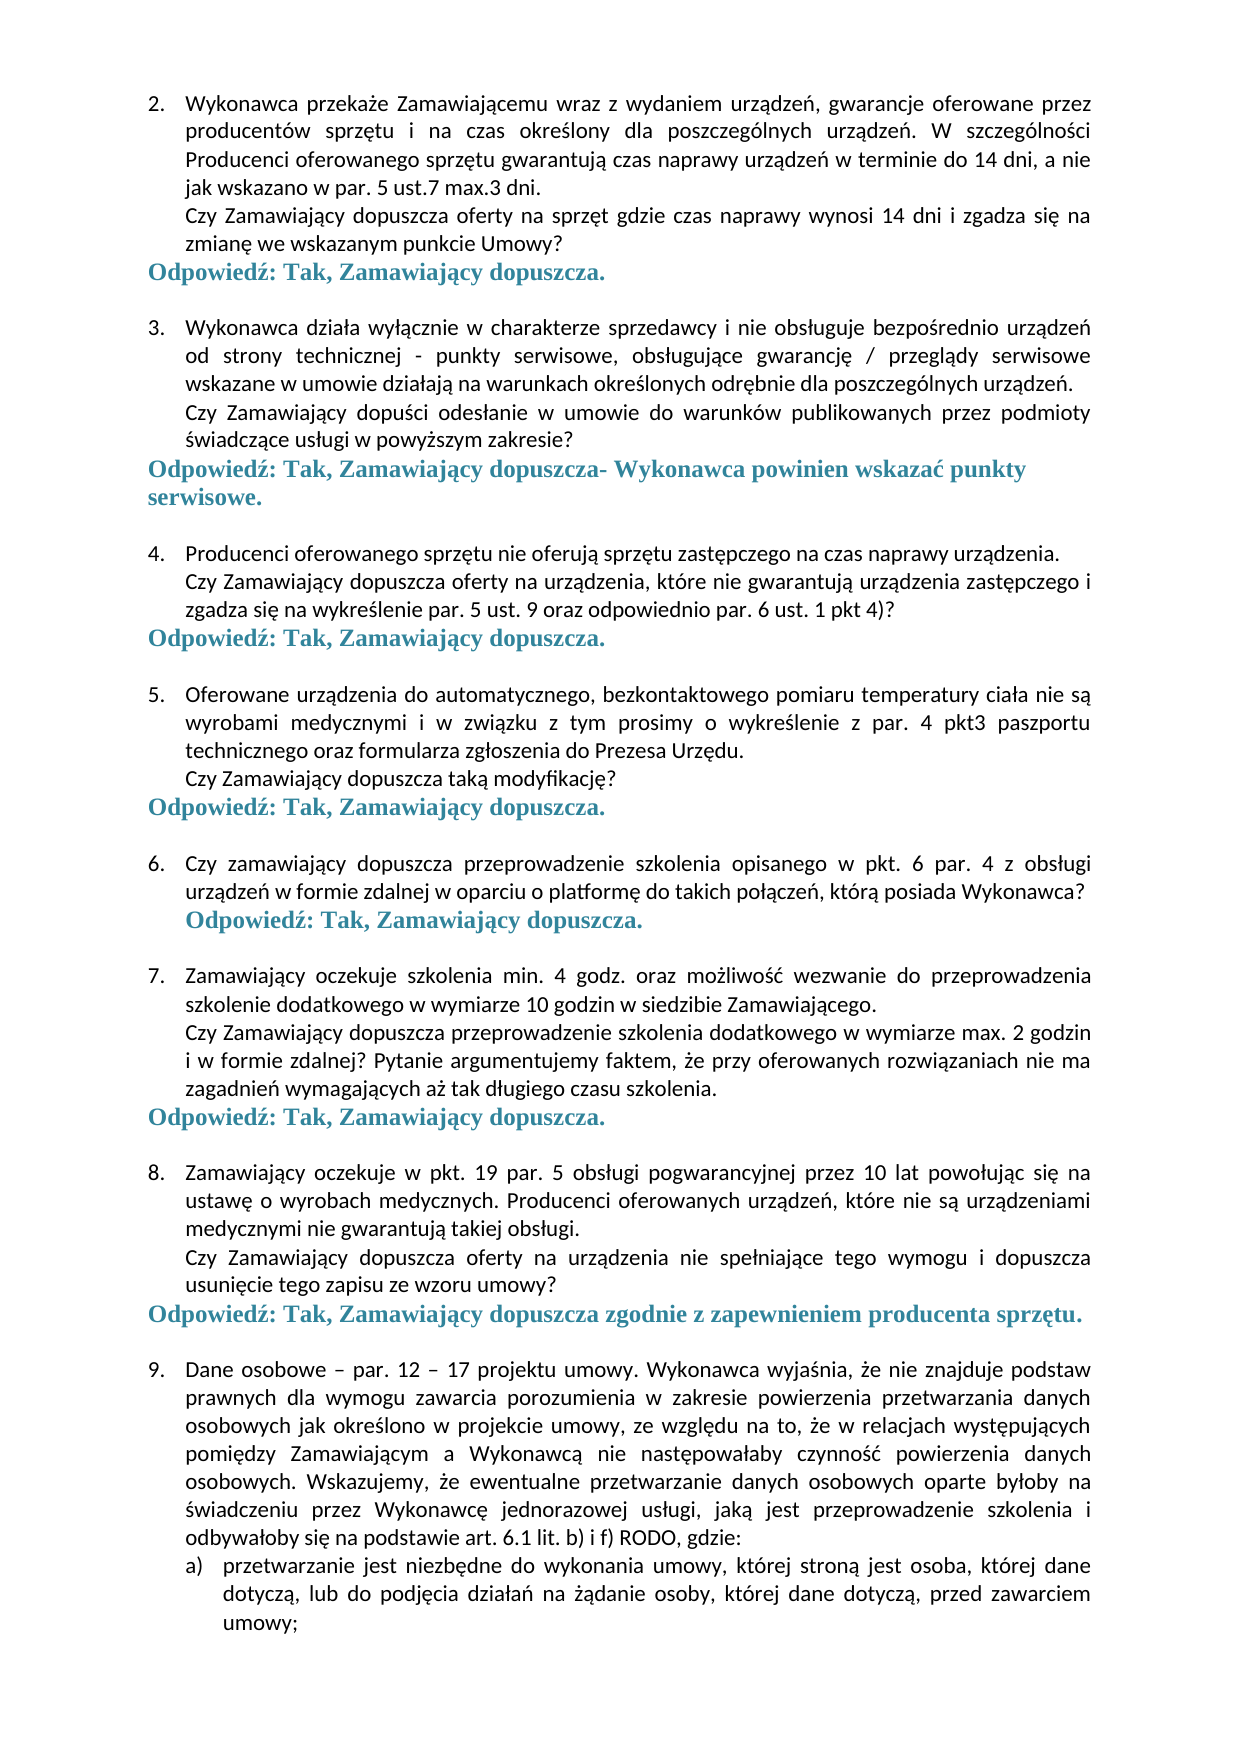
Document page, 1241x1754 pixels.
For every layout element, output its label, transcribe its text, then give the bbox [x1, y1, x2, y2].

list Zamawiający oczekuje szkolenia min. 4 godz. oraz możliwość wezwanie do przeprowadzenia szkolenie dodatkowego w wymiarze 10 godzin w siedzibie Zamawiającego. [148, 962, 1093, 1018]
text Odpowiedź: Tak, Zamawiający dopuszcza. [148, 623, 1093, 652]
text Odpowiedź: Tak, Zamawiający dopuszcza. [148, 257, 1093, 286]
list Dane osobowe – par. 12 – 17 projektu umowy. Wykonawca wyjaśnia, że nie znajduje podstaw prawnych dla wymogu zawarcia porozumienia w zakresie powierzenia przetwarzania danych osobowych jak określono w projekcie umowy, ze względu na to, że w relacjach występujących pomiędzy Zamawiającym a Wykonawcą nie następowałaby czynność powierzenia danych osobowych. Wskazujemy, że ewentualne przetwarzanie danych osobowych oparte byłoby na świadczeniu przez Wykonawcę jednorazowej usługi, jaką jest przeprowadzenie szkolenia i odbywałoby się na podstawie art. 6.1 lit. b) i f) RODO, gdzie: [148, 1355, 1093, 1552]
text Odpowiedź: Tak, Zamawiający dopuszcza zgodnie z zapewnieniem producenta sprzętu. [148, 1299, 1093, 1327]
text Odpowiedź: Tak, Zamawiający dopuszcza. [148, 792, 1093, 821]
list Czy Zamawiający dopuszcza oferty na urządzenia, które nie gwarantują urządzenia zastępczego i zgadza się na wykreślenie par. 5 ust. 9 oraz odpowiednio par. 6 ust. 1 pkt 4)? [185, 567, 1093, 623]
list Odpowiedź: Tak, Zamawiający dopuszcza. [185, 905, 1093, 934]
list Czy zamawiający dopuszcza przeprowadzenie szkolenia opisanego w pkt. 6 par. 4 z obsługi urządzeń w formie zdalnej w oparciu o platformę do takich połączeń, którą posiada Wykonawca? [148, 849, 1093, 905]
list Czy Zamawiający dopuści odesłanie w umowie do warunków publikowanych przez podmioty świadczące usługi w powyższym zakresie? [185, 398, 1093, 454]
text Odpowiedź: Tak, Zamawiający dopuszcza. [148, 1102, 1093, 1131]
text Odpowiedź: Tak, Zamawiający dopuszcza- Wykonawca powinien wskazać punkty serwisowe. [148, 454, 1093, 511]
list Czy Zamawiający dopuszcza oferty na urządzenia nie spełniające tego wymogu i dopuszcza usunięcie tego zapisu ze wzoru umowy? [185, 1243, 1093, 1299]
list przetwarzanie jest niezbędne do wykonania umowy, której stroną jest osoba, której dane dotyczą, lub do podjęcia działań na żądanie osoby, której dane dotyczą, przed zawarciem umowy; [185, 1552, 1093, 1636]
list Czy Zamawiający dopuszcza przeprowadzenie szkolenia dodatkowego w wymiarze max. 2 godzin i w formie zdalnej? Pytanie argumentujemy faktem, że przy oferowanych rozwiązaniach nie ma zagadnień wymagających aż tak długiego czasu szkolenia. [185, 1018, 1093, 1102]
list Wykonawca przekaże Zamawiającemu wraz z wydaniem urządzeń, gwarancje oferowane przez producentów sprzętu i na czas określony dla poszczególnych urządzeń. W szczególności Producenci oferowanego sprzętu gwarantują czas naprawy urządzeń w terminie do 14 dni, a nie jak wskazano w par. 5 ust.7 max.3 dni. [148, 89, 1093, 201]
list Producenci oferowanego sprzętu nie oferują sprzętu zastępczego na czas naprawy urządzenia. [148, 539, 1093, 567]
list Wykonawca działa wyłącznie w charakterze sprzedawcy i nie obsługuje bezpośrednio urządzeń od strony technicznej - punkty serwisowe, obsługujące gwarancję / przeglądy serwisowe wskazane w umowie działają na warunkach określonych odrębnie dla poszczególnych urządzeń. [148, 313, 1093, 398]
list Zamawiający oczekuje w pkt. 19 par. 5 obsługi pogwarancyjnej przez 10 lat powołując się na ustawę o wyrobach medycznych. Producenci oferowanych urządzeń, które nie są urządzeniami medycznymi nie gwarantują takiej obsługi. [148, 1158, 1093, 1243]
list Oferowane urządzenia do automatycznego, bezkontaktowego pomiaru temperatury ciała nie są wyrobami medycznymi i w związku z tym prosimy o wykreślenie z par. 4 pkt3 paszportu technicznego oraz formularza zgłoszenia do Prezesa Urzędu. [148, 680, 1093, 764]
list Czy Zamawiający dopuszcza oferty na sprzęt gdzie czas naprawy wynosi 14 dni i zgadza się na zmianę we wskazanym punkcie Umowy? [185, 201, 1093, 257]
list Czy Zamawiający dopuszcza taką modyfikację? [185, 764, 1093, 792]
